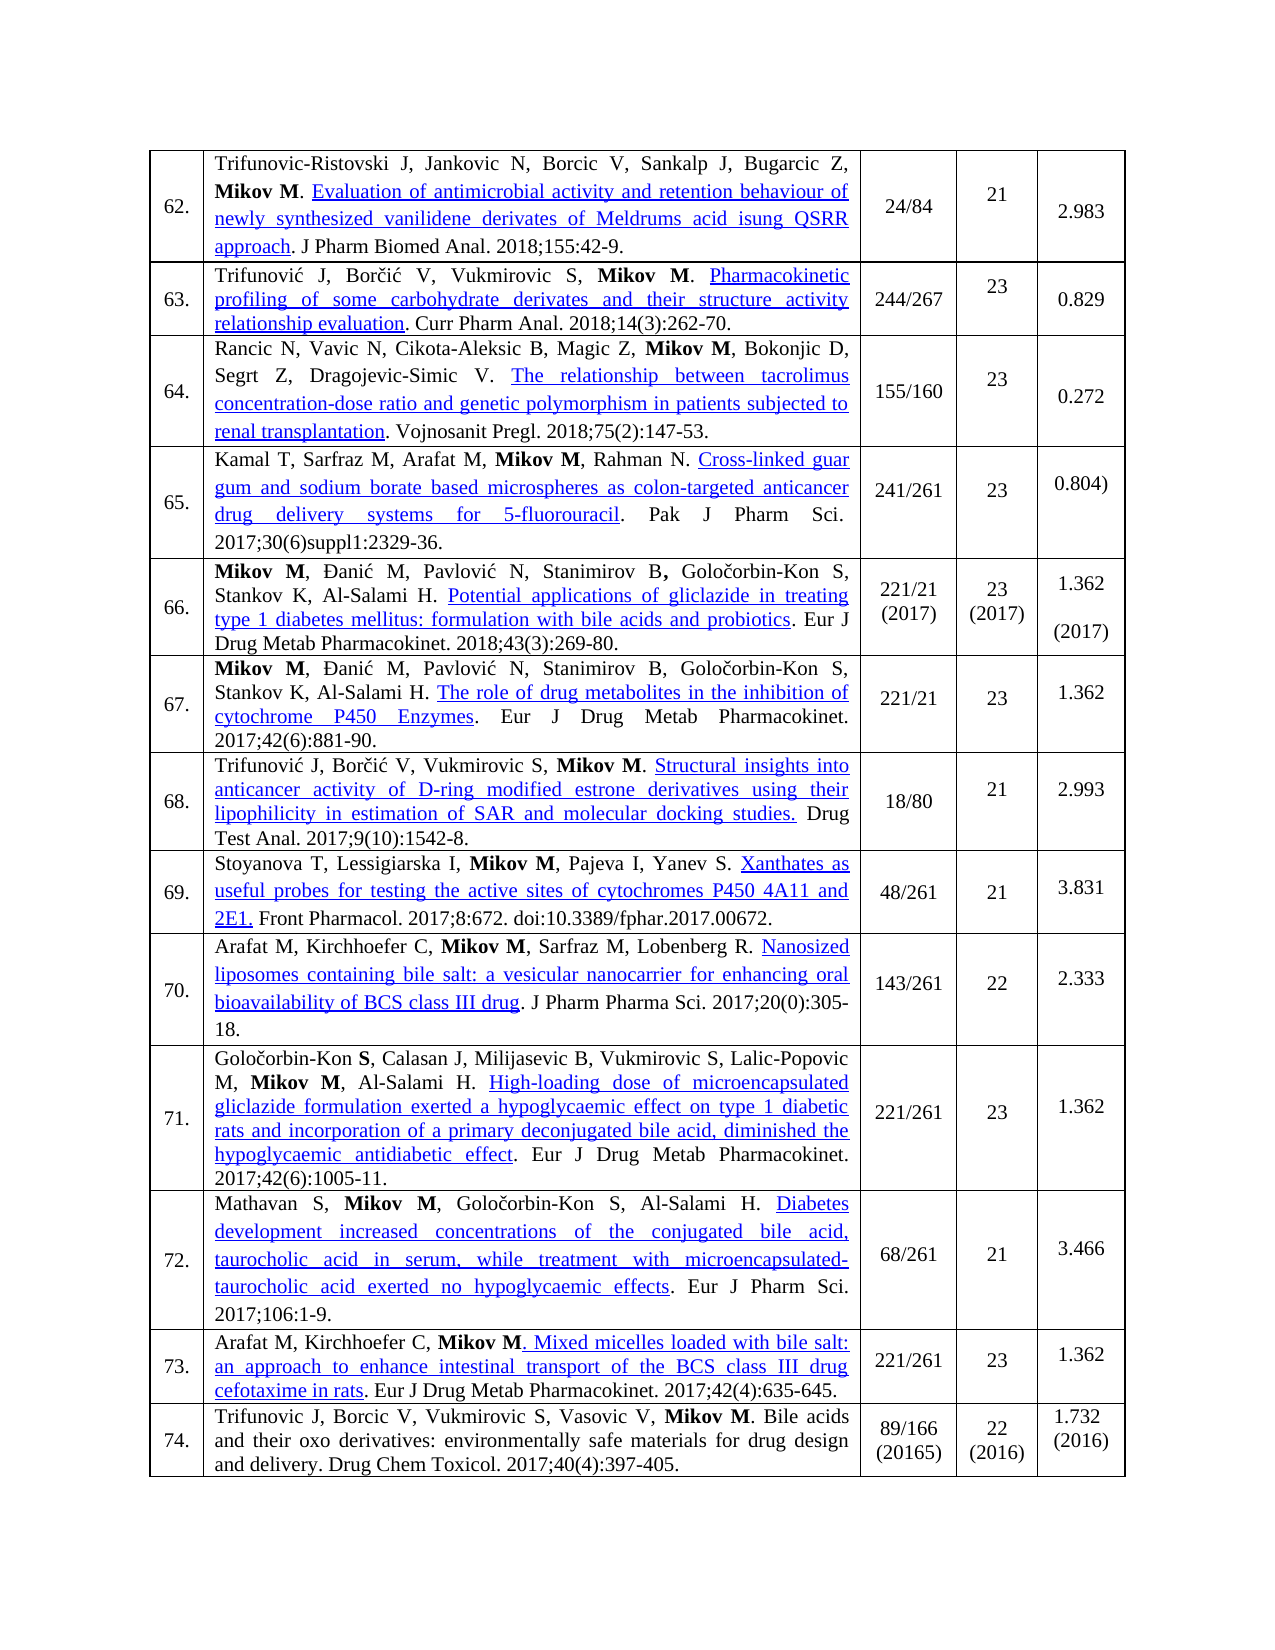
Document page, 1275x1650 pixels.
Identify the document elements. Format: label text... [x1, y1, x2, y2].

table_cell 18/80 [861, 753, 956, 849]
table_cell 244/267 [861, 263, 956, 335]
table_cell 241/261 [861, 447, 956, 558]
table_cell 67. [151, 656, 203, 752]
table_cell 0.804) [1038, 447, 1124, 558]
table_cell 73. [151, 1330, 203, 1402]
table_cell 23 [957, 656, 1037, 752]
table_cell 0.829 [1038, 263, 1124, 335]
table_cell 70. [151, 934, 203, 1045]
table_cell 71. [151, 1046, 203, 1190]
table_cell Trifunović J, Borčić V, Vukmirovic S, Mikov M. Structural insights into anticancer activity of D-ring modified estrone derivatives using their lipophilicity in estimation of SAR and molecular docking studies. Drug Test Anal. 2017;9(10):1542-8. [204, 753, 860, 849]
table_cell 2.993 [1038, 753, 1124, 849]
table_cell 68. [151, 753, 203, 849]
table_cell 1.362 (2017) [1038, 559, 1124, 655]
table_cell Goločorbin-Kon S, Calasan J, Milijasevic B, Vukmirovic S, Lalic-Popovic M, Mikov M, Al-Salami H. High-loading dose of microencapsulated gliclazide formulation exerted a hypoglycaemic effect on type 1 diabetic rats and incorporation of a primary deconjugated bile acid, diminished the hypoglycaemic antidiabetic effect. Eur J Drug Metab Pharmacokinet. 2017;42(6):1005-11. [204, 1046, 860, 1190]
table_cell Mikov M, Đanić M, Pavlović N, Stanimirov B, Goločorbin-Kon S, Stankov K, Al-Salami H. Potential applications of gliclazide in treating type 1 diabetes mellitus: formulation with bile acids and probiotics. Eur J Drug Metab Pharmacokinet. 2018;43(3):269-80. [204, 559, 860, 655]
table_cell 23 [957, 447, 1037, 558]
table_cell Mikov M, Đanić M, Pavlović N, Stanimirov B, Goločorbin-Kon S, Stankov K, Al-Salami H. The role of drug metabolites in the inhibition of cytochrome P450 Enzymes. Eur J Drug Metab Pharmacokinet. 2017;42(6):881-90. [204, 656, 860, 752]
table_cell 63. [151, 263, 203, 335]
table_cell 23 [957, 1046, 1037, 1190]
table_cell 221/261 [861, 1330, 956, 1402]
table_cell 221/21 [861, 656, 956, 752]
table_cell 48/261 [861, 851, 956, 933]
table_cell 22 [957, 934, 1037, 1045]
table_cell 89/166 (20165) [861, 1404, 956, 1476]
table_cell 64. [151, 336, 203, 446]
table_cell Kamal T, Sarfraz M, Arafat M, Mikov M, Rahman N. Cross-linked guar gum and sodium borate based microspheres as colon-targeted anticancer drug delivery systems for 5-fluorouracil. Pak J Pharm Sci. 2017;30(6)suppl1:2329-36. [204, 447, 860, 558]
table_cell 74. [151, 1404, 203, 1476]
table_cell 69. [151, 851, 203, 933]
table_cell 1.732 (2016) [1038, 1404, 1124, 1476]
table_cell 221/261 [861, 1046, 956, 1190]
table_cell 68/261 [861, 1191, 956, 1329]
table_cell 2.333 [1038, 934, 1124, 1045]
table_cell Stoyanova T, Lessigiarska I, Mikov M, Pajeva I, Yanev S. Xanthates as useful probes for testing the active sites of cytochromes P450 4A11 and 2E1. Front Pharmacol. 2017;8:672. doi:10.3389/fphar.2017.00672. [204, 851, 860, 933]
table_cell 66. [151, 559, 203, 655]
table_cell Trifunovic-Ristovski J, Jankovic N, Borcic V, Sankalp J, Bugarcic Z, Mikov M. Evaluation of antimicrobial activity and retention behaviour of newly synthesized vanilidene derivates of Meldrums acid isung QSRR approach. J Pharm Biomed Anal. 2018;155:42-9. [204, 151, 860, 261]
table_cell 3.466 [1038, 1191, 1124, 1329]
table_cell 0.272 [1038, 336, 1124, 446]
table_cell 23 (2017) [957, 559, 1037, 655]
table_cell 1.362 [1038, 656, 1124, 752]
table_cell Trifunović J, Borčić V, Vukmirovic S, Mikov M. Pharmacokinetic profiling of some carbohydrate derivates and their structure activity relationship evaluation. Curr Pharm Anal. 2018;14(3):262-70. [204, 263, 860, 335]
table_cell Mathavan S, Mikov M, Goločorbin-Kon S, Al-Salami H. Diabetes development increased concentrations of the conjugated bile acid, taurocholic acid in serum, while treatment with microencapsulated-taurocholic acid exerted no hypoglycaemic effects. Eur J Pharm Sci. 2017;106:1-9. [204, 1191, 860, 1329]
table_cell 23 [957, 336, 1037, 446]
table_cell 22 (2016) [957, 1404, 1037, 1476]
table_cell 62. [151, 151, 203, 261]
table_cell 143/261 [861, 934, 956, 1045]
table_cell 155/160 [861, 336, 956, 446]
table_cell Arafat M, Kirchhoefer C, Mikov M, Sarfraz M, Lobenberg R. Nanosized liposomes containing bile salt: a vesicular nanocarrier for enhancing oral bioavailability of BCS class III drug. J Pharm Pharma Sci. 2017;20(0):305-18. [204, 934, 860, 1045]
table_cell Arafat M, Kirchhoefer C, Mikov M. Mixed micelles loaded with bile salt: an approach to enhance intestinal transport of the BCS class III drug cefotaxime in rats. Eur J Drug Metab Pharmacokinet. 2017;42(4):635-645. [204, 1330, 860, 1402]
table_cell 1.362 [1038, 1330, 1124, 1402]
table_cell 21 [957, 1191, 1037, 1329]
table_cell 23 [957, 263, 1037, 335]
table_cell 24/84 [861, 151, 956, 261]
table_cell 21 [957, 851, 1037, 933]
table_cell 72. [151, 1191, 203, 1329]
table_cell Rancic N, Vavic N, Cikota-Aleksic B, Magic Z, Mikov M, Bokonjic D, Segrt Z, Dragojevic-Simic V. The relationship between tacrolimus concentration-dose ratio and genetic polymorphism in patients subjected to renal transplantation. Vojnosanit Pregl. 2018;75(2):147-53. [204, 336, 860, 446]
table_cell 221/21 (2017) [861, 559, 956, 655]
table_cell 2.983 [1038, 151, 1124, 261]
table_cell 21 [957, 753, 1037, 849]
table_cell Trifunovic J, Borcic V, Vukmirovic S, Vasovic V, Mikov M. Bile acids and their oxo derivatives: environmentally safe materials for drug design and delivery. Drug Chem Toxicol. 2017;40(4):397-405. [204, 1404, 860, 1476]
table_cell 21 [957, 151, 1037, 261]
table_cell 23 [957, 1330, 1037, 1402]
table_cell 1.362 [1038, 1046, 1124, 1190]
table_cell 65. [151, 447, 203, 558]
table_cell 3.831 [1038, 851, 1124, 933]
